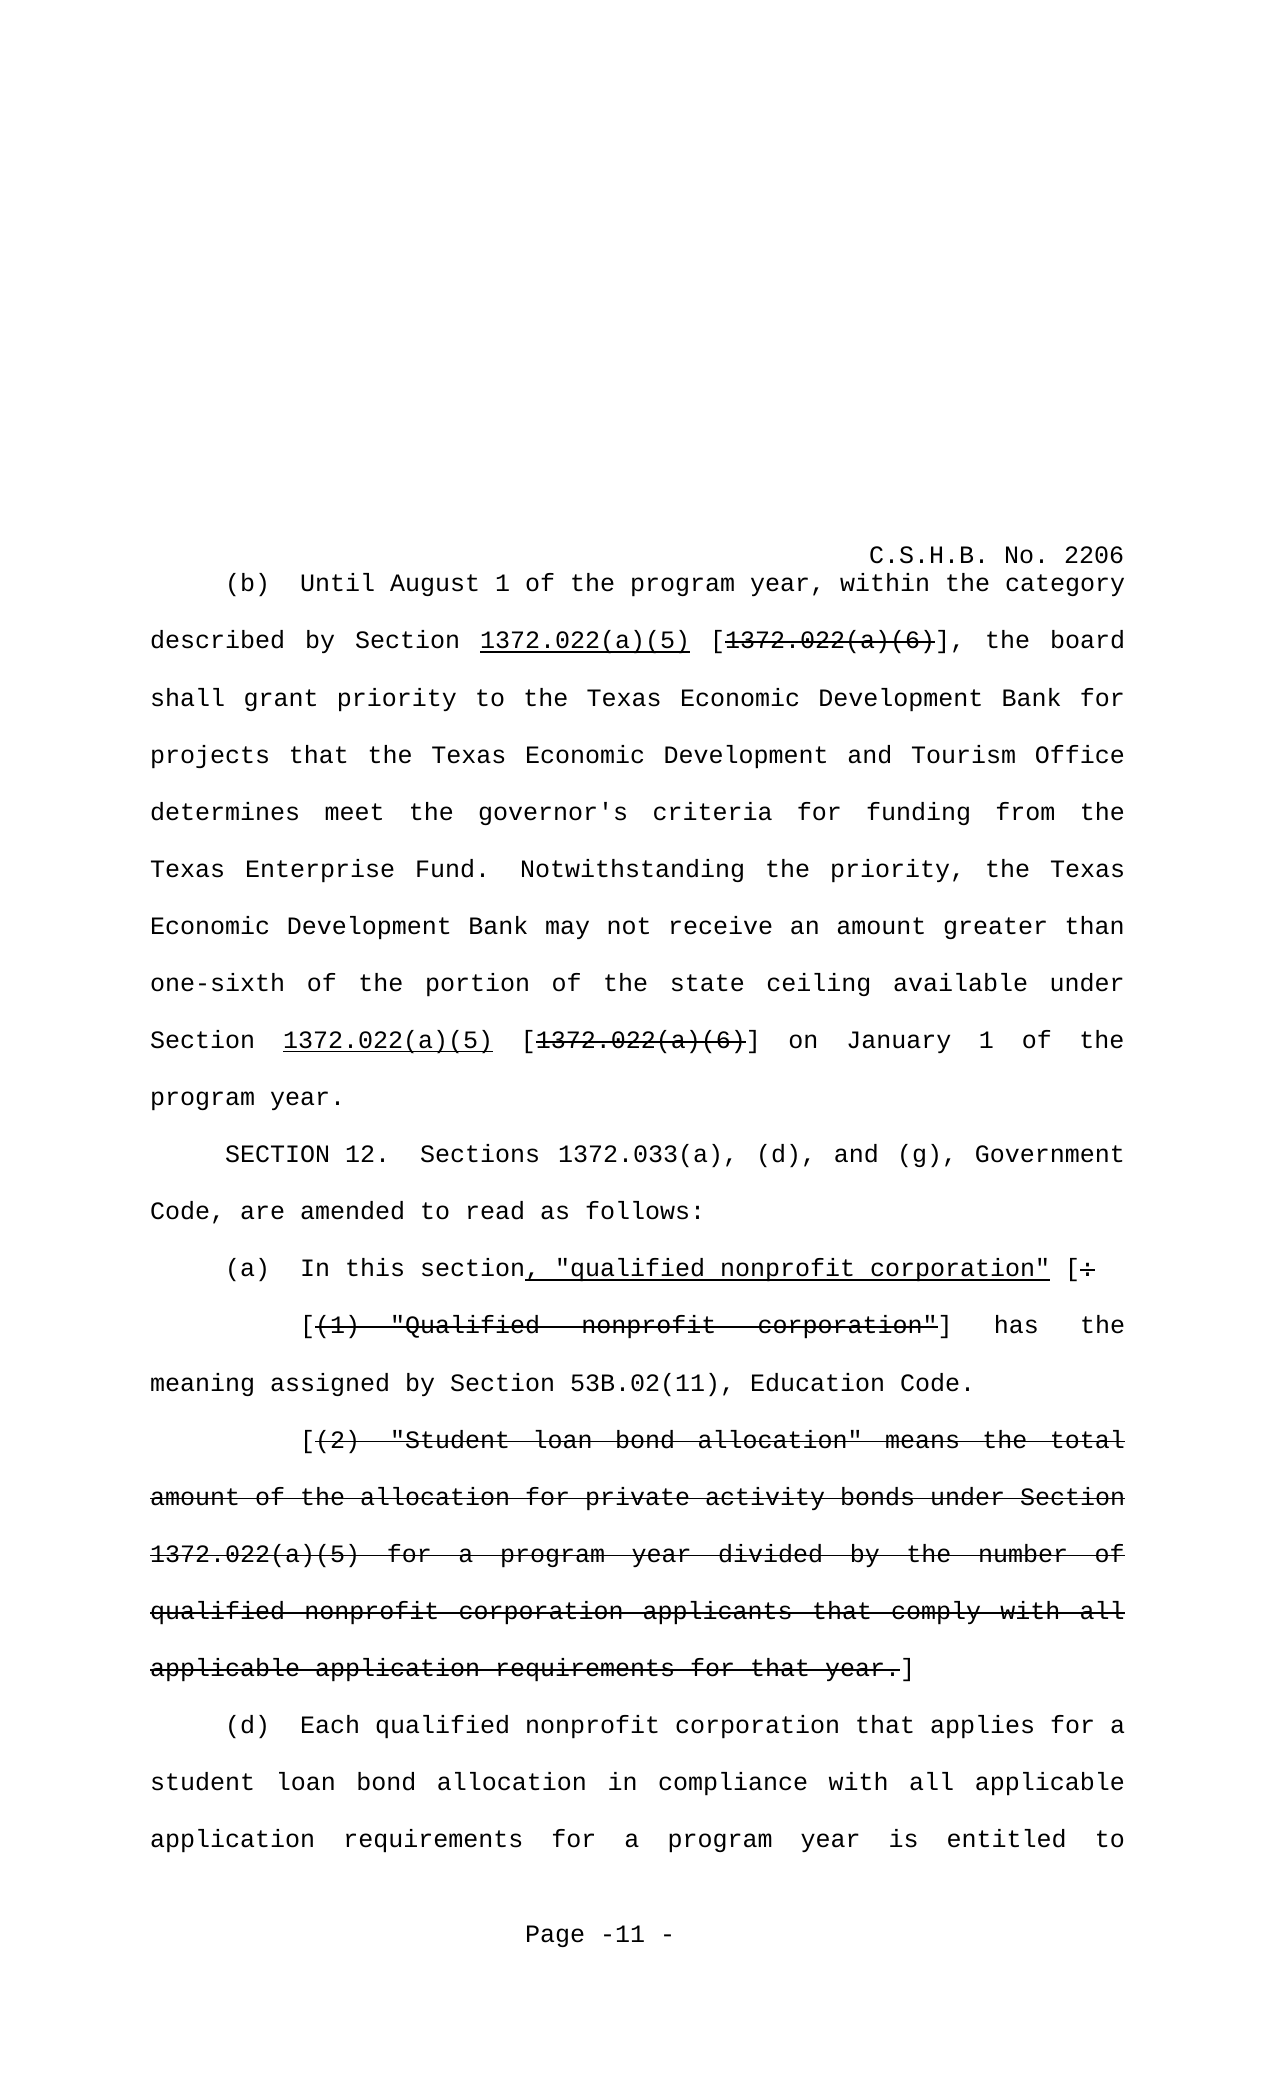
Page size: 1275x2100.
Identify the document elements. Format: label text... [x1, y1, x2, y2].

text (b) Until August 1 of the program year, within the category described by Section 1372.022(a)(5) [1372.022(a)(6)], the board shall grant priority to the Texas Economic Development Bank for projects that the Texas Economic Development and Tourism Office determines meet the governor's criteria for funding from the Texas Enterprise Fund. Notwithstanding the priority, the Texas Economic Development Bank may not receive an amount greater than one-sixth of the portion of the state ceiling available under Section 1372.022(a)(5) [1372.022(a)(6)] on January 1 of the program year. [150, 571, 1125, 1113]
text [(2) "Student loan bond allocation" means the total amount of the allocation for private activity bonds under Section 1372.022(a)(5) for a program year divided by the number of qualified nonprofit corporation applicants that comply with all applicable application requirements for that year.] [150, 1614, 1125, 1684]
text [(2) "Student loan bond allocation" means the total amount of the allocation for private activity bonds under Section 1372.022(a)(5) for a program year divided by the number of qualified nonprofit corporation applicants that comply with all applicable application requirements for that year.] [150, 1427, 1125, 1498]
text [(2) "Student loan bond allocation" means the total amount of the allocation for private activity bonds under Section 1372.022(a)(5) for a program year divided by the number of qualified nonprofit corporation applicants that comply with all applicable application requirements for that year.] [150, 1556, 1125, 1612]
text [150, 1712, 1125, 1855]
text (a) In this section, "qualified nonprofit corporation" [: [150, 1256, 1125, 1284]
text [(1) "Qualified nonprofit corporation"] has the meaning assigned by Section 53B.02(11), Education Code. [150, 1313, 1125, 1398]
text [(2) "Student loan bond allocation" means the total amount of the allocation for private activity bonds under Section 1372.022(a)(5) for a program year divided by the number of qualified nonprofit corporation applicants that comply with all applicable application requirements for that year.] [150, 1499, 1125, 1555]
text SECTION 12. Sections 1372.033(a), (d), and (g), Government Code, are amended to read as follows: [150, 1142, 1125, 1227]
